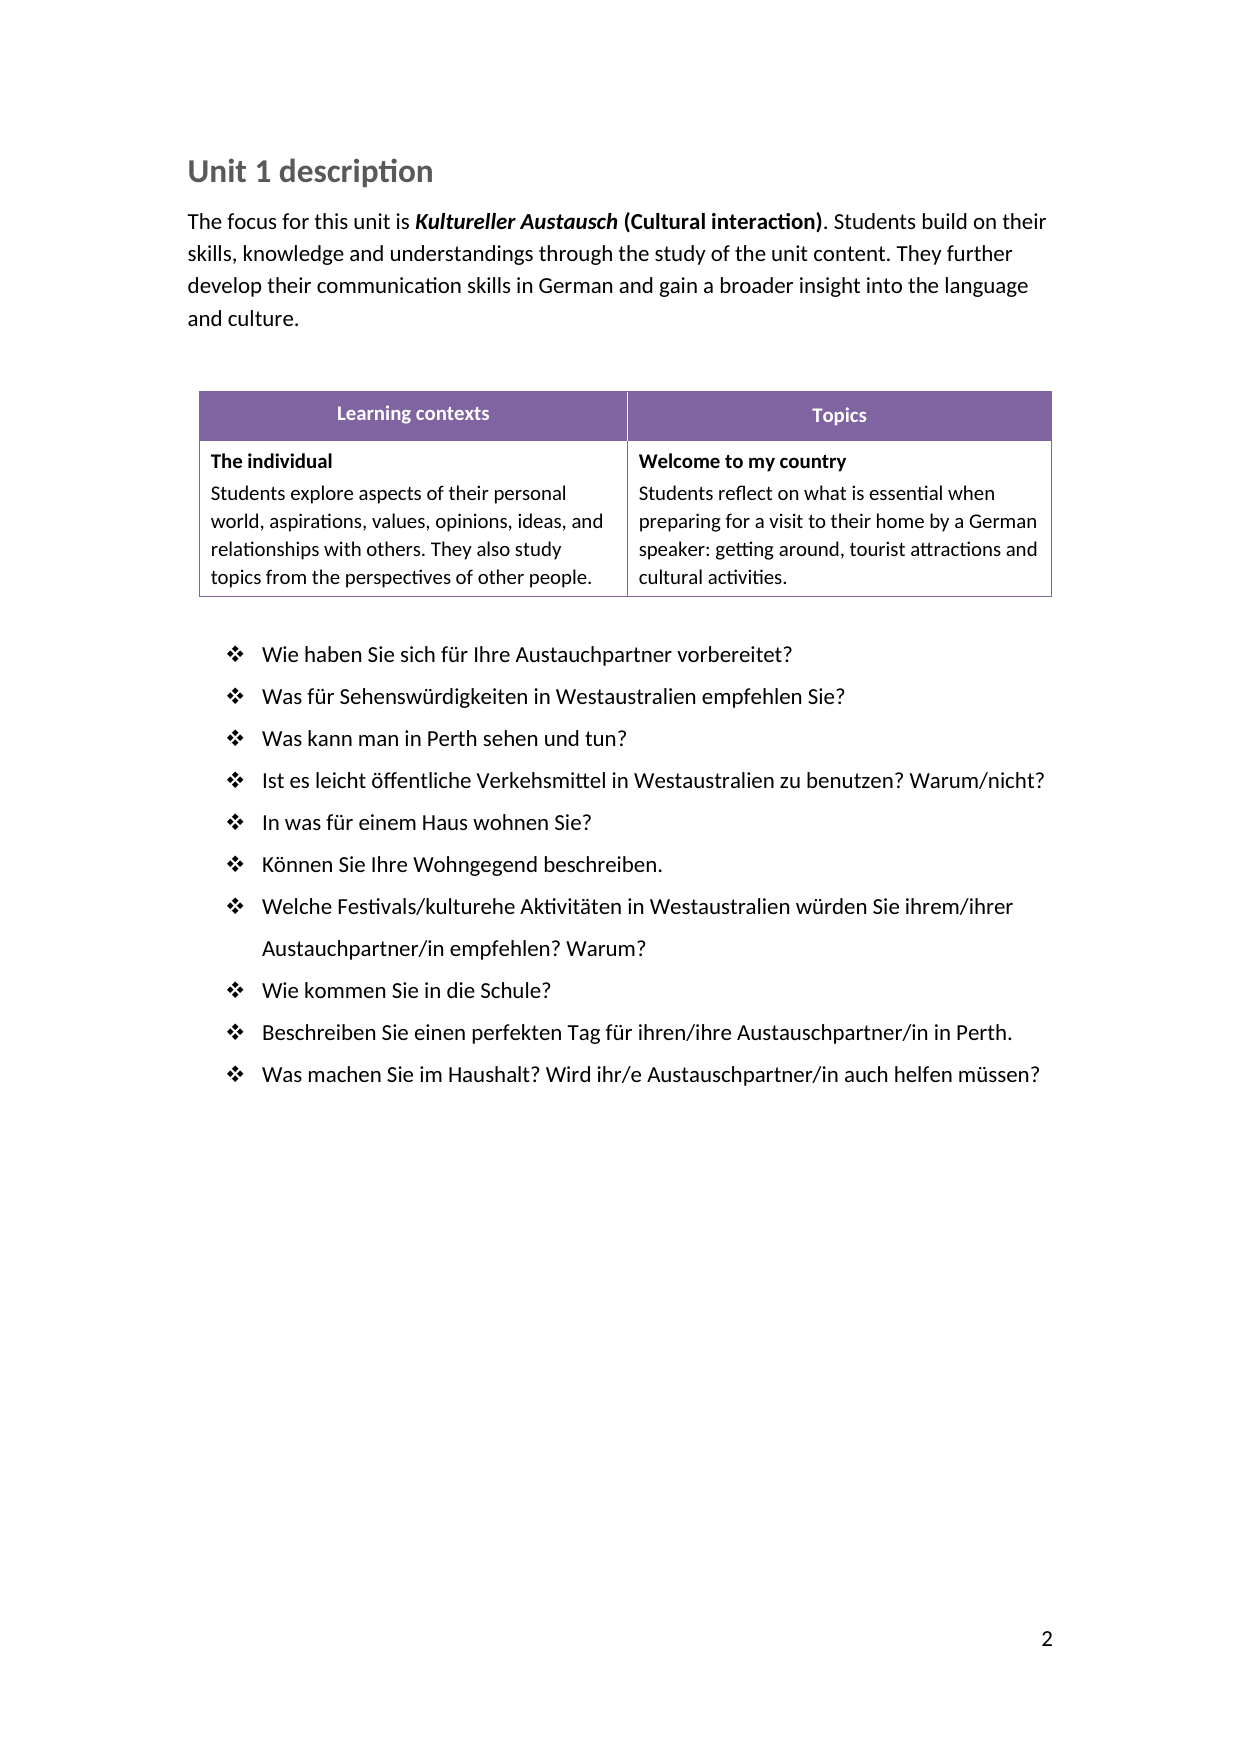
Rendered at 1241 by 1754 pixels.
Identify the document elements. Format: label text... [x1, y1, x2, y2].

list Was kann man in Perth sehen und tun? [225, 724, 1053, 752]
table_header Learning contexts [200, 392, 627, 441]
table_cell Welcome to my country Students reflect on what is essential when preparing for a visit to their home by a German speaker: getting around, tourist attractions and cultural activities. [628, 444, 1051, 596]
list Beschreiben Sie einen perfekten Tag für ihren/ihre Austauschpartner/in in Perth. [225, 1018, 1053, 1046]
list Wie haben Sie sich für Ihre Austauchpartner vorbereitet? [225, 641, 1053, 668]
list Können Sie Ihre Wohngegend beschreiben. [225, 850, 1053, 878]
list In was für einem Haus wohnen Sie? [225, 808, 1053, 836]
list Ist es leicht öffentliche Verkehsmittel in Westaustralien zu benutzen? Warum/nicht? [225, 766, 1053, 794]
list Wie kommen Sie in die Schule? [225, 976, 1053, 1004]
list Welche Festivals/kulturehe Aktivitäten in Westaustralien würden Sie ihrem/ihrer Austauchpartner/in empfehlen? Warum? [225, 892, 1053, 962]
table_cell The individual Students explore aspects of their personal world, aspirations, values, opinions, ideas, and relationships with others. They also study topics from the perspectives of other people. [200, 444, 627, 596]
table_header Topics [628, 392, 1051, 441]
subtitle Unit 1 description [187, 150, 1053, 191]
list Was für Sehenswürdigkeiten in Westaustralien empfehlen Sie? [225, 682, 1053, 711]
list Was machen Sie im Haushalt? Wird ihr/e Austauschpartner/in auch helfen müssen? [225, 1060, 1053, 1088]
text The focus for this unit is Kultureller Austausch (Cultural interaction). Students build on their skills, knowledge and understandings through the study of the unit content. They further develop their communication skills in German and gain a broader insight into the language and culture. [187, 207, 1053, 332]
